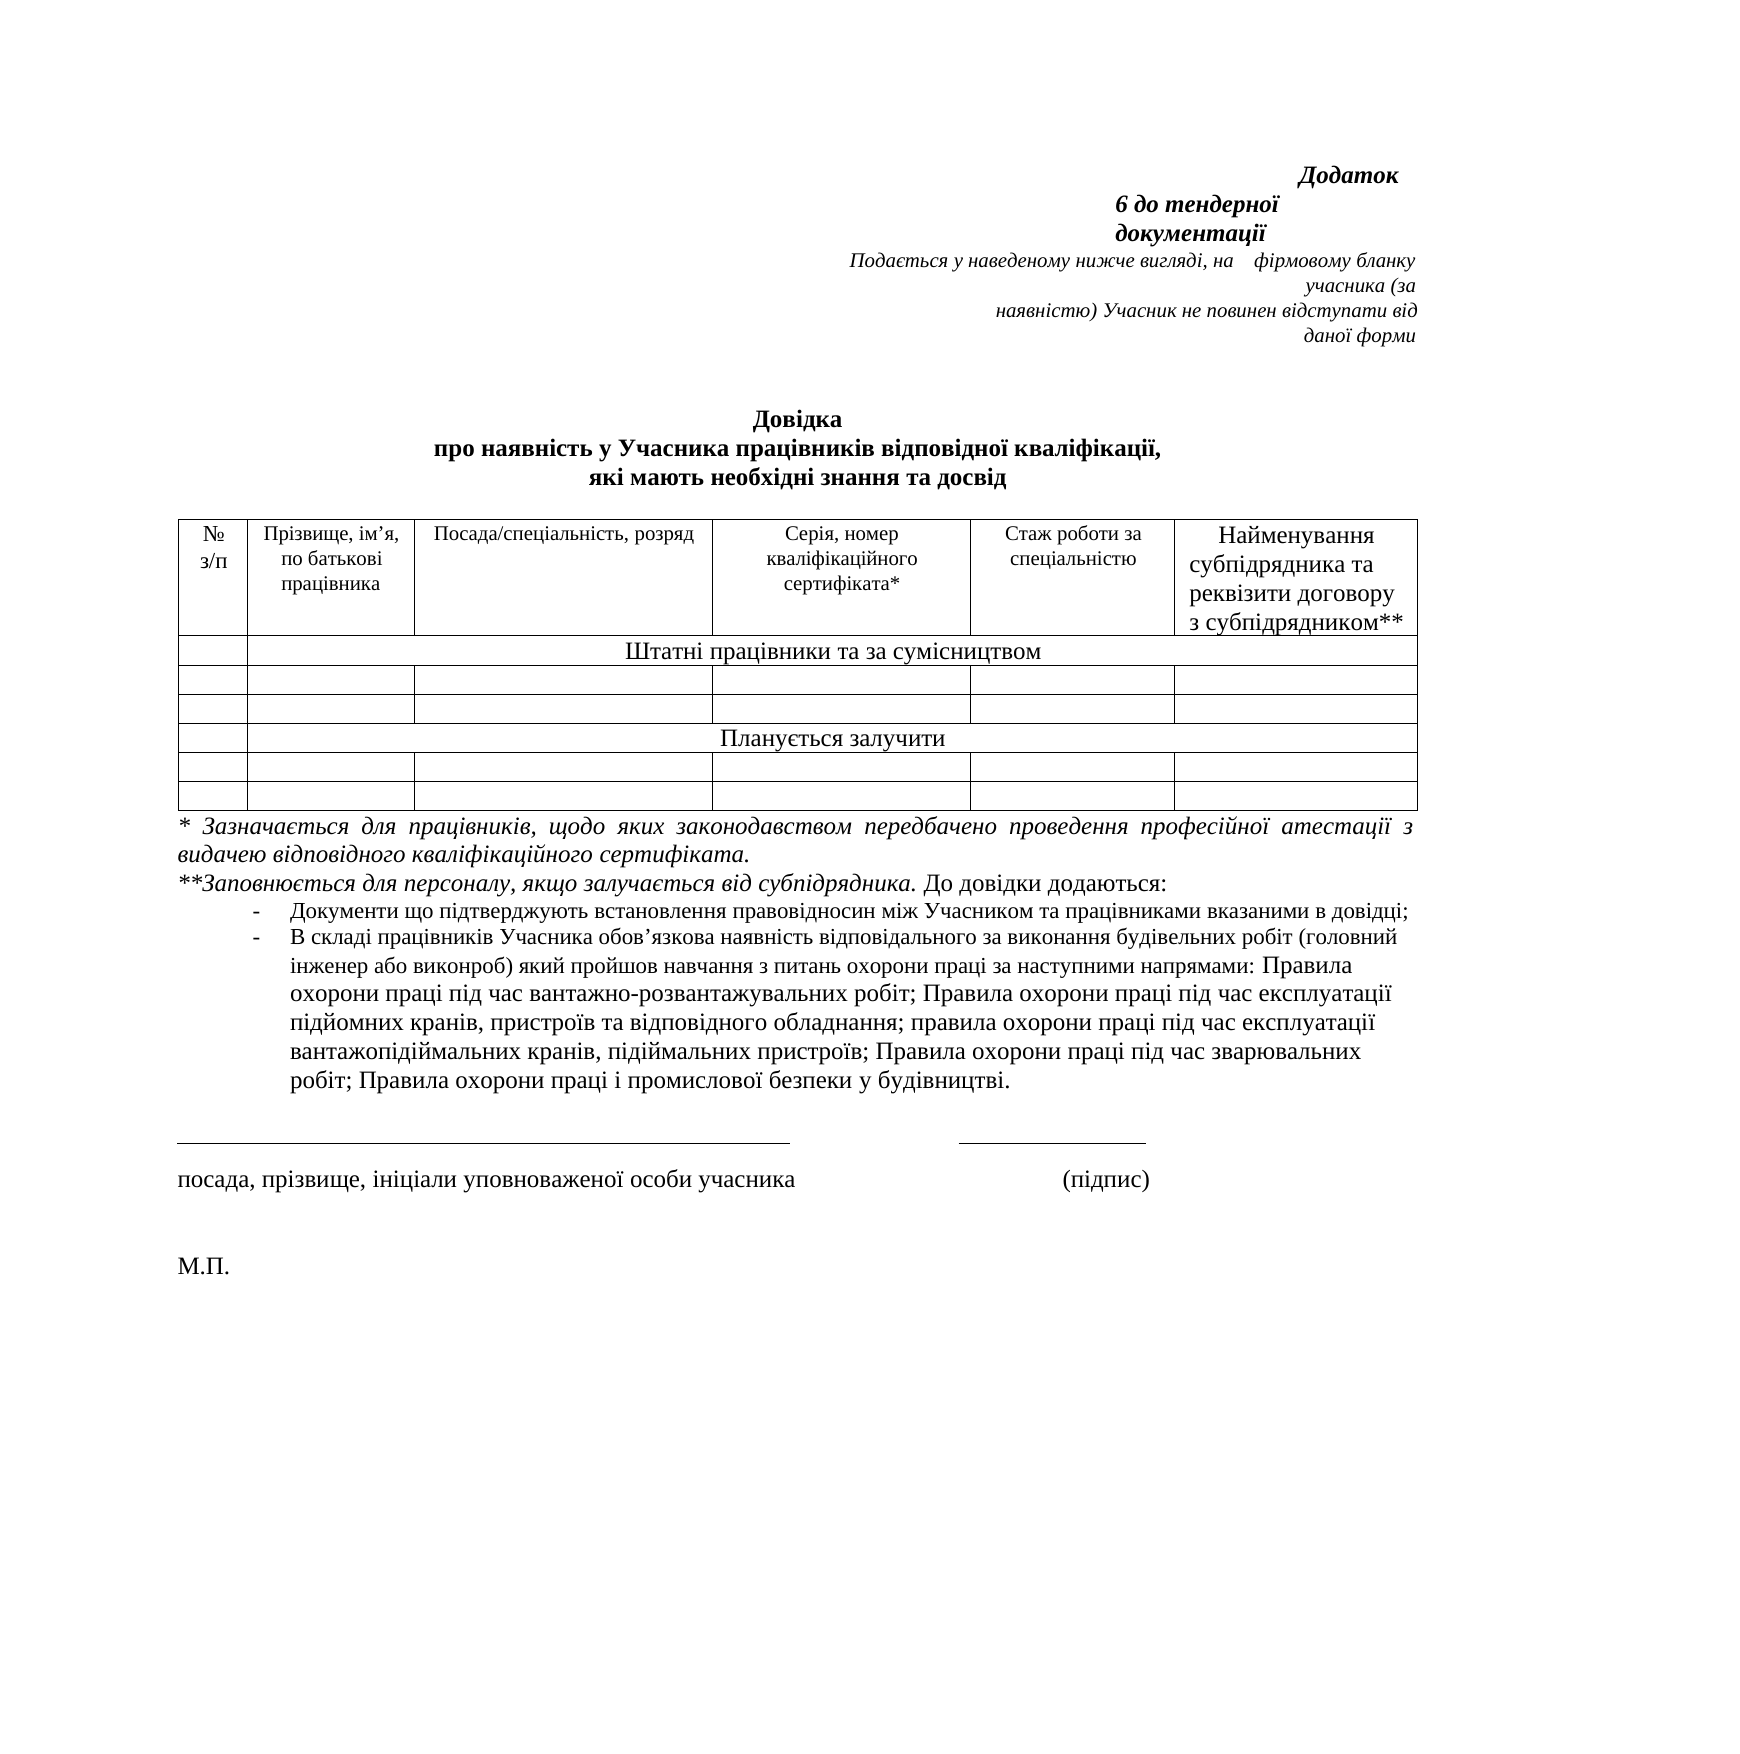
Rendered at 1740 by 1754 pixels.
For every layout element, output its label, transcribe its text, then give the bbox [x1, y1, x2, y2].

text посада, прізвище, ініціали уповноваженої особи учасника (підпис) [177, 1164, 1739, 1193]
table_cell [248, 782, 414, 810]
table_header Серія, номер кваліфікаційного сертифіката* [713, 520, 970, 635]
table_cell [713, 782, 970, 810]
text Подається у наведеному нижче вигляді, на фірмовому бланку [164, 247, 1417, 272]
table_cell [415, 753, 712, 781]
table_cell [1175, 666, 1417, 694]
table_cell [415, 695, 712, 722]
list Зазначається для працівників, щодо яких законодавством передбачено проведення професійної атестації з видачею відповідного кваліфікаційного сертифіката. [177, 811, 1417, 868]
table_cell [713, 753, 970, 781]
text **Заповнюється для персоналу, якщо залучається від субпідрядника. До довідки додаються: [177, 868, 1739, 897]
table_cell [179, 782, 247, 810]
table_header № з/п [179, 520, 247, 635]
table_cell [1175, 782, 1417, 810]
table_header Стаж роботи за спеціальністю [971, 520, 1174, 635]
table_header Прізвище, ім’я, по батькові працівника [248, 520, 414, 635]
table_cell [971, 666, 1174, 694]
table_cell Штатні працівники та за сумісництвом [248, 636, 1417, 665]
text М.П. [177, 1251, 1739, 1279]
table_cell [1175, 695, 1417, 722]
table_cell Планується залучити [248, 724, 1417, 752]
table_cell [415, 666, 712, 694]
table_cell [248, 666, 414, 694]
table_cell [179, 636, 247, 665]
table_cell [713, 695, 970, 722]
text учасника (за наявністю) Учасник не повинен відступати від даної форми [984, 272, 1418, 347]
list Документи що підтверджують встановлення правовідносин між Учасником та працівниками вказаними в довідці; [252, 897, 1739, 923]
subtitle Додаток 6 до тендерної документації [1115, 161, 1419, 247]
table_cell [179, 666, 247, 694]
text про наявність у Учасника працівників відповідної кваліфікації, які мають необхідні знання та досвід [433, 433, 1162, 491]
table_cell [1175, 753, 1417, 781]
table_cell [248, 695, 414, 722]
table_header Найменування субпідрядника та реквізити договору з субпідрядником** [1175, 520, 1417, 635]
table_header Посада/спеціальність, розряд [415, 520, 712, 635]
table_cell [971, 753, 1174, 781]
table_cell [415, 782, 712, 810]
table_cell [179, 753, 247, 781]
table_cell [971, 782, 1174, 810]
subtitle Довідка [183, 404, 1412, 433]
table_cell [713, 666, 970, 694]
table_cell [248, 753, 414, 781]
table_cell [971, 695, 1174, 722]
list В складі працівників Учасника обов’язкова наявність відповідального за виконання будівельних робіт (головний інженер або виконроб) який пройшов навчання з питань охорони праці за наступними напрямами: Правила охорони праці під час вантажно-розвантажувальних робіт; Правила охорони праці під час експлуатації підйомних кранів, пристроїв та відповідного обладнання; правила охорони праці під час експлуатації вантажопідіймальних кранів, підіймальних пристроїв; Правила охорони праці під час зварювальних робіт; Правила охорони праці і промислової безпеки у будівництві. [252, 923, 1400, 1093]
table_cell [179, 724, 247, 752]
table_cell [179, 695, 247, 722]
